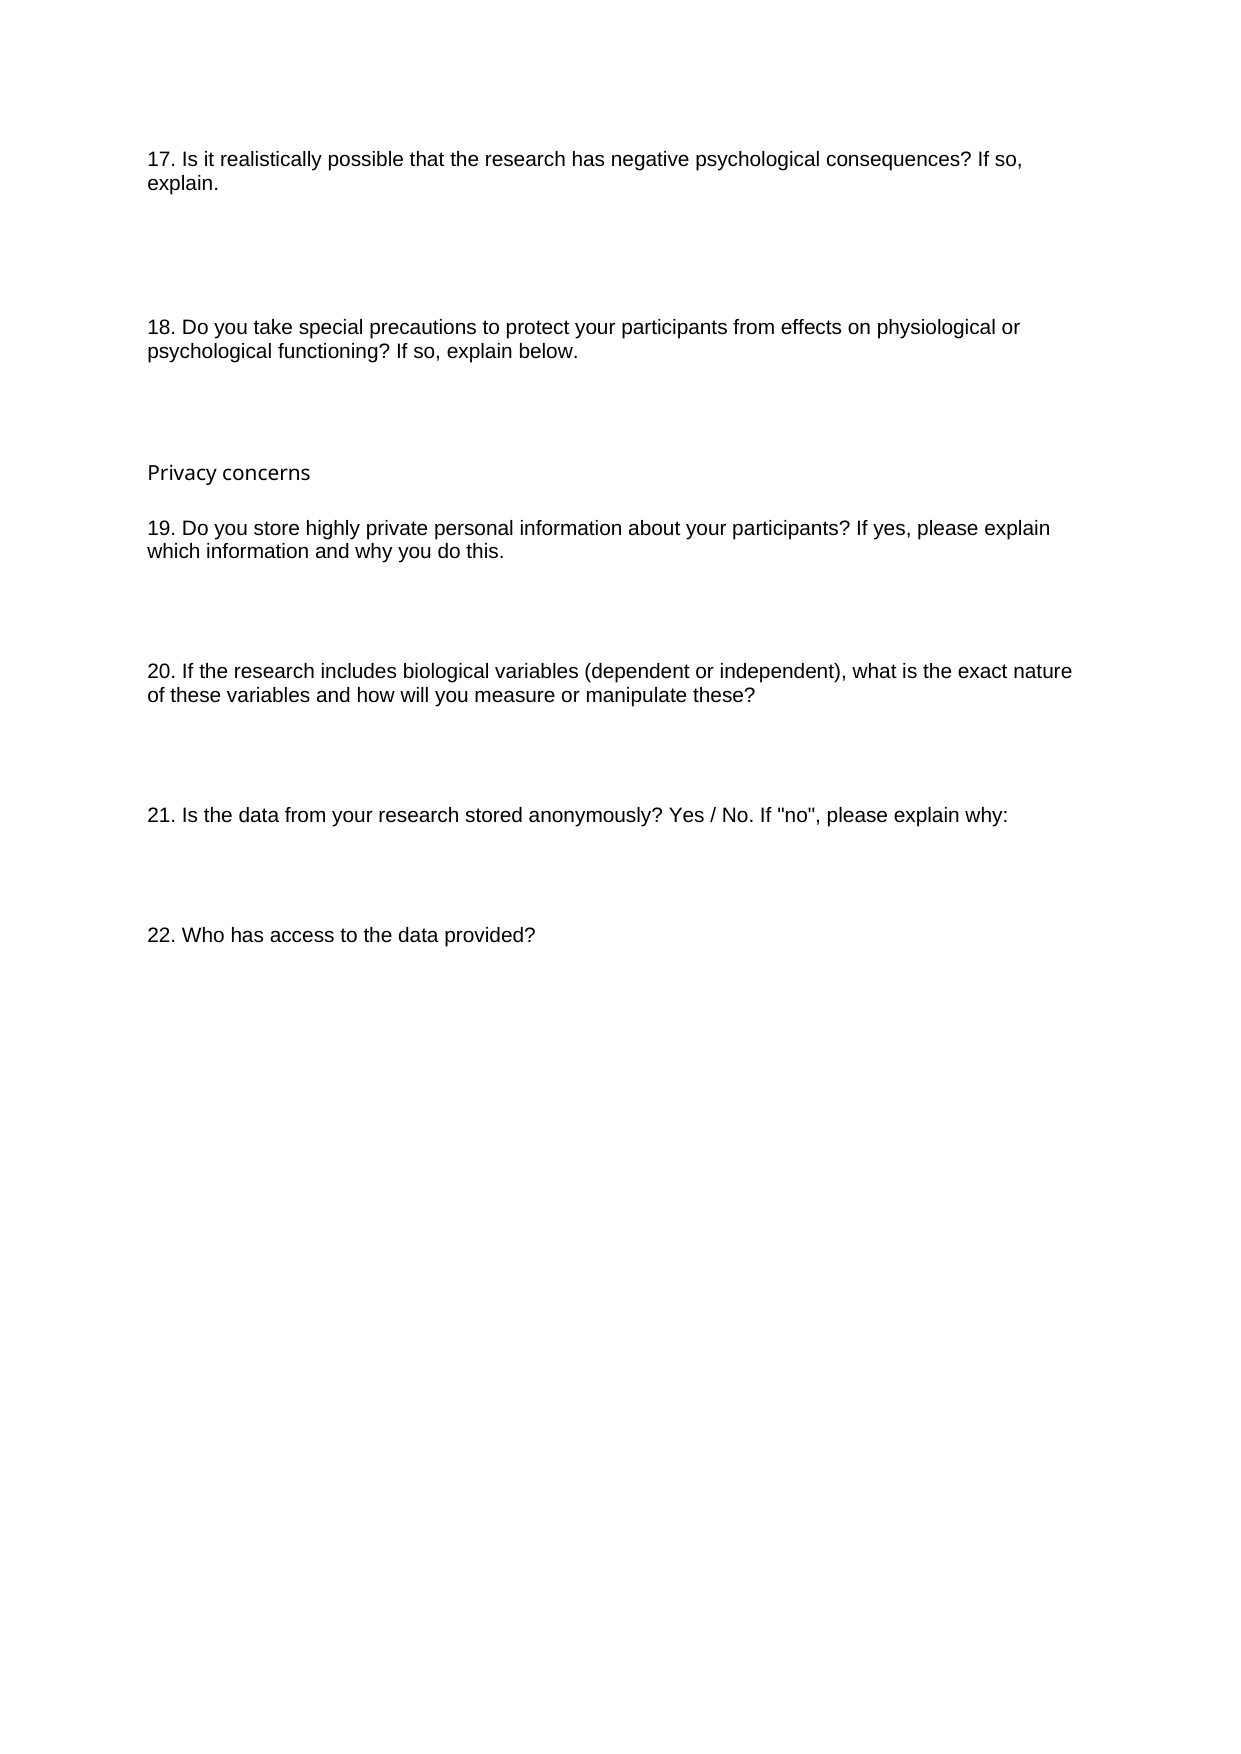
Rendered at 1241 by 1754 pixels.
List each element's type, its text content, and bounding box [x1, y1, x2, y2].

text 19. Do you store highly private personal information about your participants? If yes, please explain which information and why you do this. [147, 515, 1093, 563]
text 22. Who has access to the data provided? [147, 923, 1093, 947]
text Privacy concerns [147, 458, 1093, 487]
text 20. If the research includes biological variables (dependent or independent), what is the exact nature of these variables and how will you measure or manipulate these? [147, 659, 1093, 707]
text 17. Is it realistically possible that the research has negative psychological consequences? If so, explain. [147, 147, 1093, 195]
text 18. Do you take special precautions to protect your participants from effects on physiological or psychological functioning? If so, explain below. [147, 315, 1093, 363]
text 21. Is the data from your research stored anonymously? Yes / No. If "no", please explain why: [147, 803, 1093, 827]
